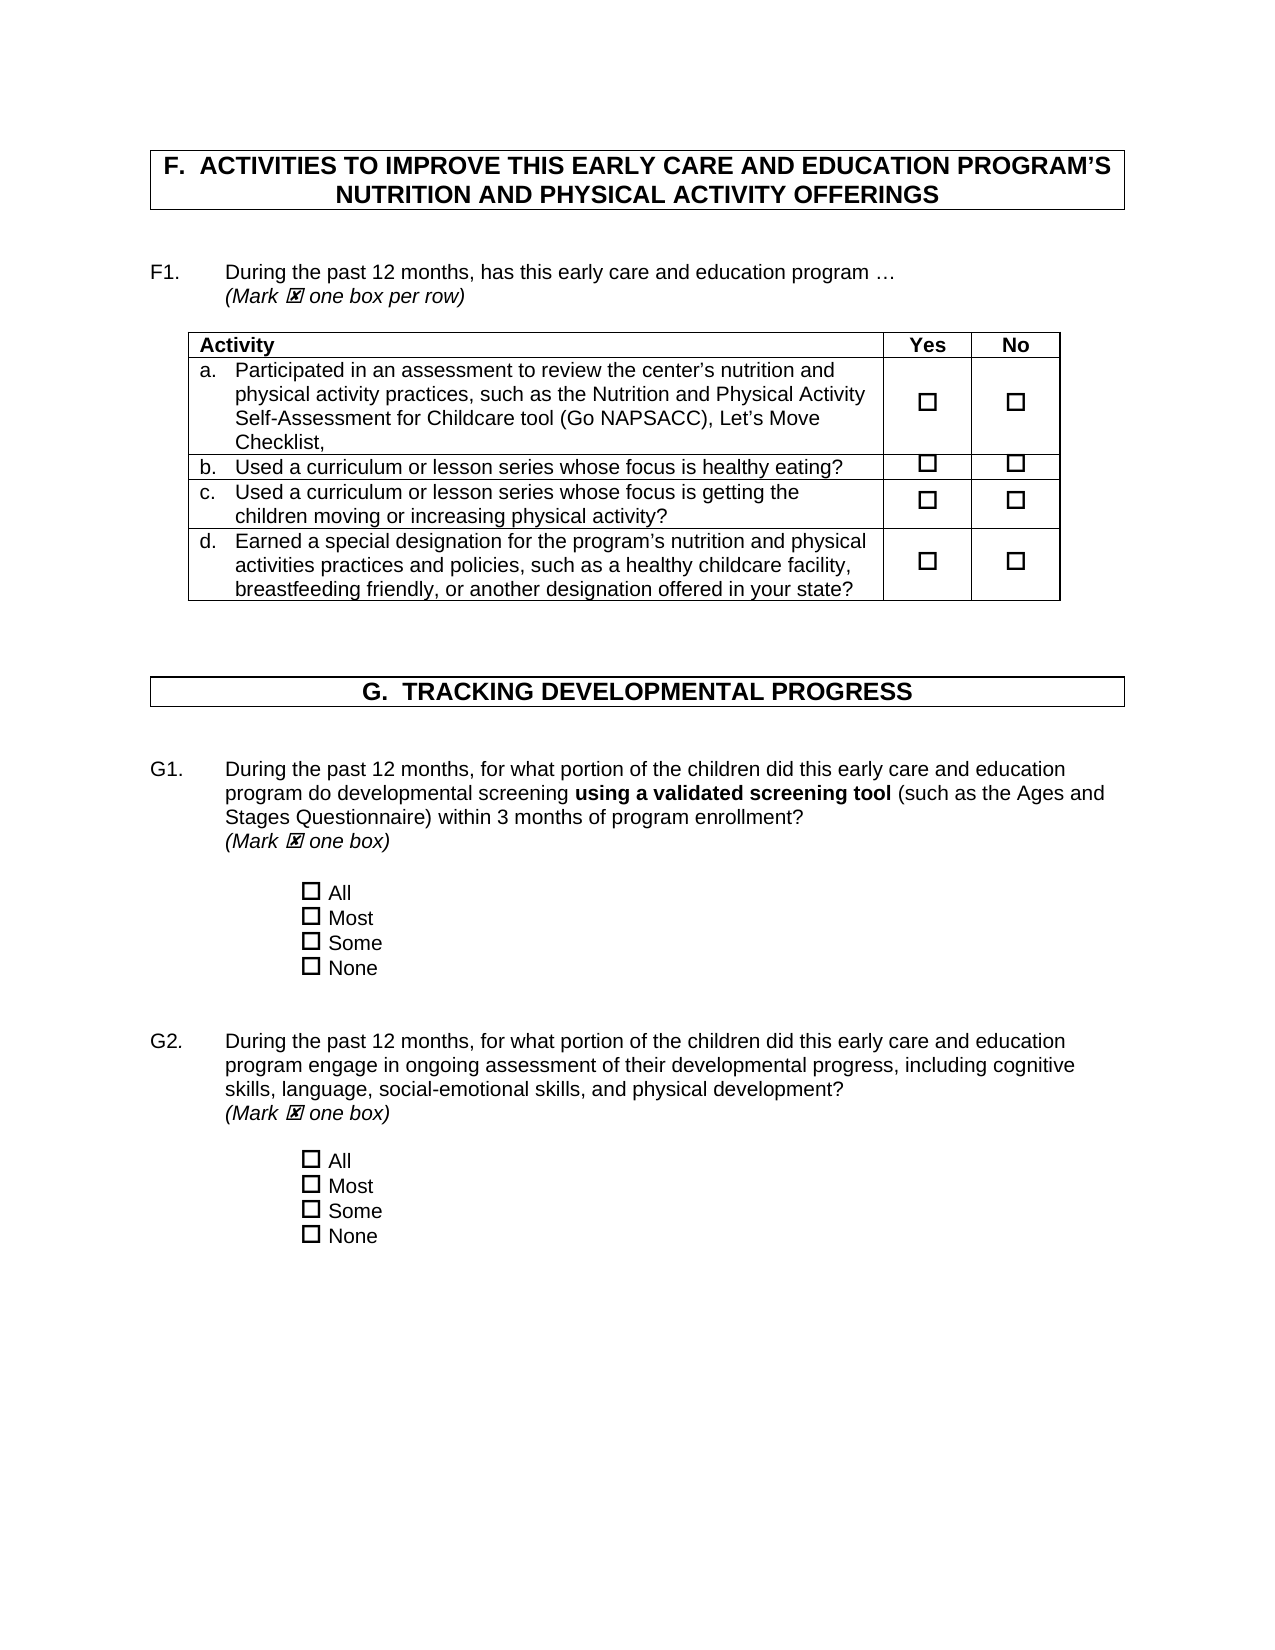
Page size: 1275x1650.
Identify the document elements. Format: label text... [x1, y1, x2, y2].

table_header Activity [189, 333, 883, 357]
table_cell b. Used a curriculum or lesson series whose focus is healthy eating? [189, 455, 883, 478]
table_cell c. Used a curriculum or lesson series whose focus is getting the children moving or increasing physical activity? [189, 480, 883, 527]
text Most [300, 906, 1125, 931]
text G1. During the past 12 months, for what portion of the children did this early care and education program do developmental screening using a validated screening tool (such as the Ages and Stages Questionnaire) within 3 months of program enrollment? [150, 757, 1125, 829]
text All [300, 1149, 1125, 1174]
table_cell [972, 358, 1059, 453]
table_header No [972, 333, 1059, 357]
text Some [300, 931, 1125, 956]
table_cell [884, 358, 971, 453]
text None [300, 1224, 1125, 1249]
text Most [300, 1174, 1125, 1199]
table_cell [884, 480, 971, 527]
table_cell [884, 529, 971, 600]
text (Mark one box) [225, 829, 1125, 853]
text Some [300, 1199, 1125, 1224]
text F1. During the past 12 months, has this early care and education program … [150, 259, 1125, 283]
text None [300, 956, 1125, 981]
table_cell d. Earned a special designation for the program’s nutrition and physical activities practices and policies, such as a healthy childcare facility, breastfeeding friendly, or another designation offered in your state? [189, 529, 883, 600]
table_cell [884, 455, 971, 478]
text All [300, 881, 1125, 906]
text (Mark one box) [225, 1101, 1125, 1125]
table_cell [972, 455, 1059, 478]
table_cell [972, 529, 1059, 600]
table_header F. ACTIVITIES TO IMPROVE THIS EARLY CARE AND EDUCATION PROGRAM’S NUTRITION AND PHYSICAL ACTIVITY OFFERINGS [151, 151, 1124, 208]
text (Mark one box per row) [225, 283, 1125, 308]
table_header G. TRACKING DEVELOPMENTAL PROGRESS [151, 678, 1124, 706]
table_cell [972, 480, 1059, 527]
text G2. During the past 12 months, for what portion of the children did this early care and education program engage in ongoing assessment of their developmental progress, including cognitive skills, language, social-emotional skills, and physical development? [150, 1029, 1125, 1101]
table_cell a. Participated in an assessment to review the center’s nutrition and physical activity practices, such as the Nutrition and Physical Activity Self-Assessment for Childcare tool (Go NAPSACC), Let’s Move Checklist, [189, 358, 883, 453]
table_header Yes [884, 333, 971, 357]
